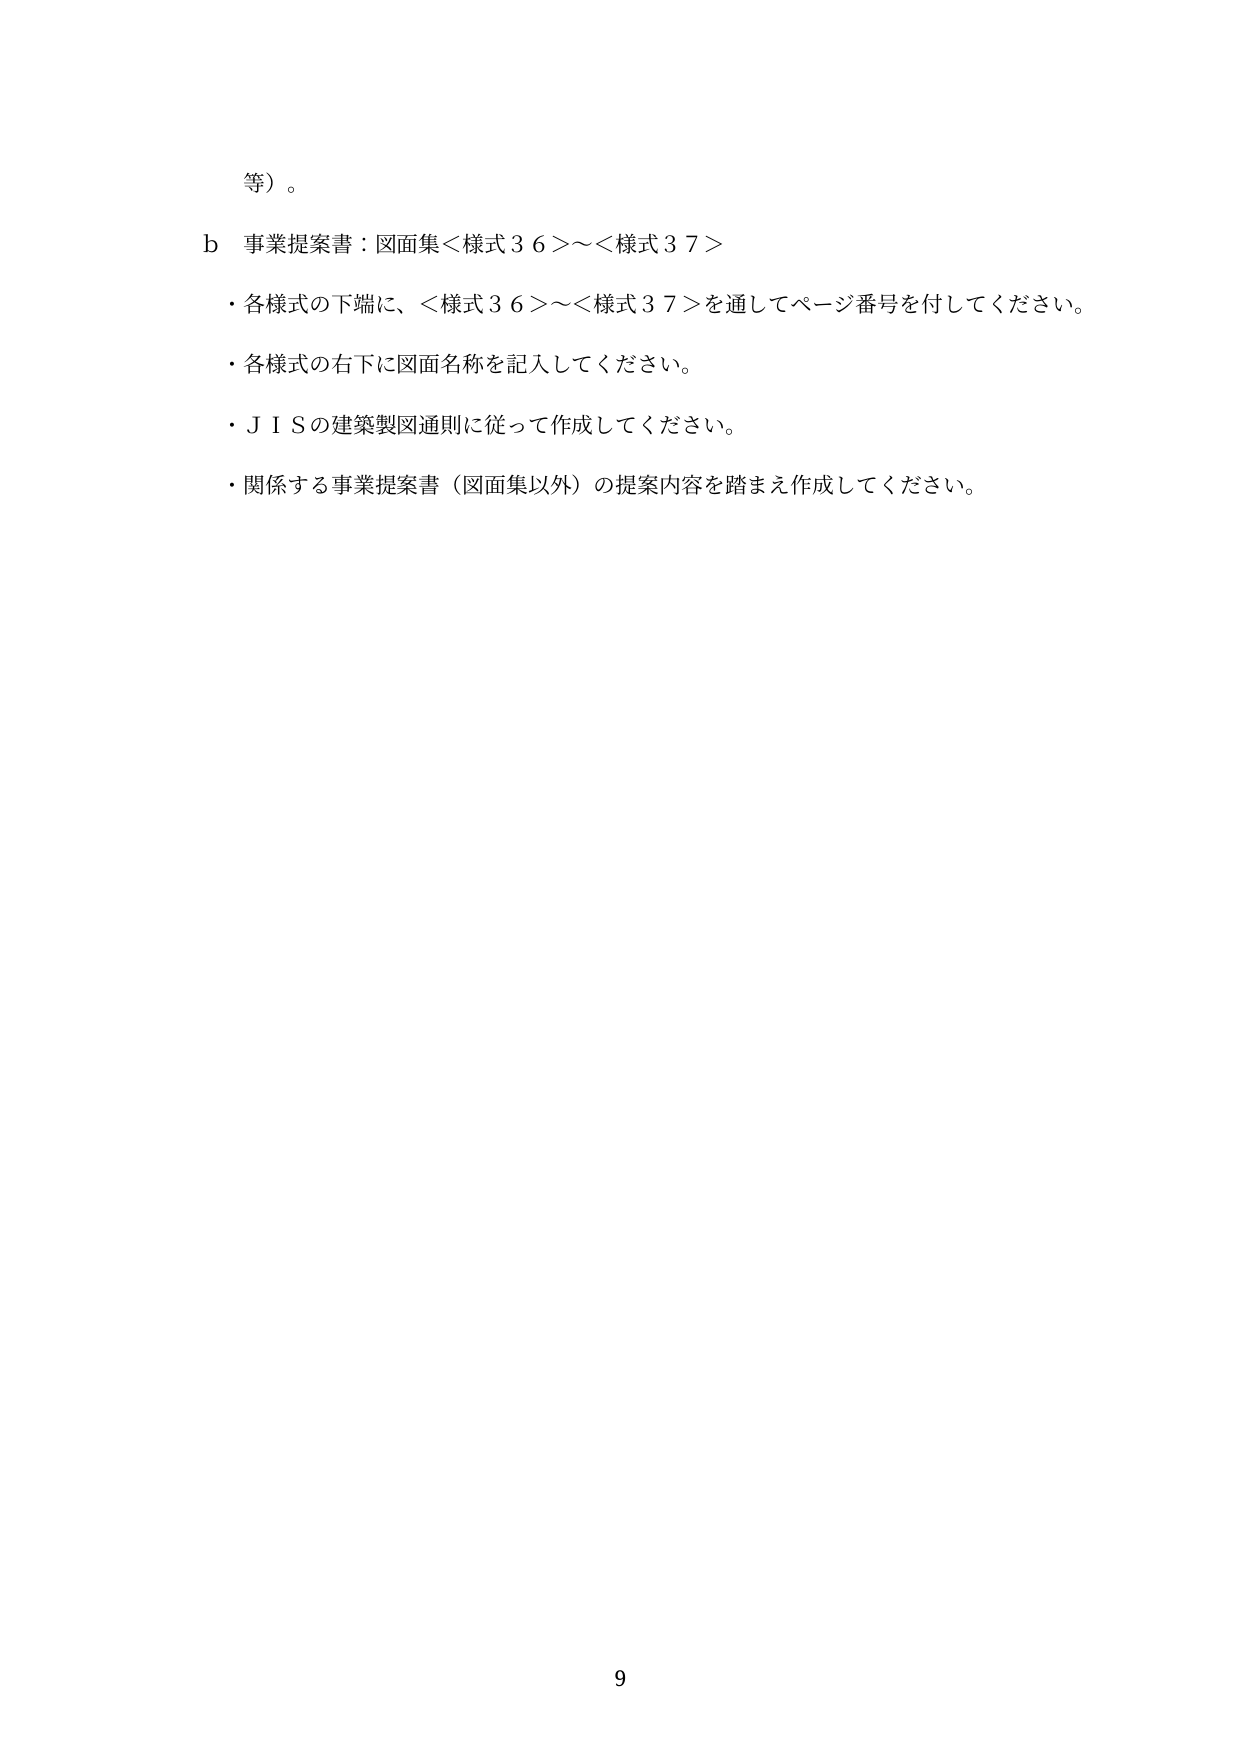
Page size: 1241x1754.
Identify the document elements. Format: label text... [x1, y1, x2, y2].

text ・各様式の右下に図面名称を記入してください。 [222, 333, 1128, 394]
text ・ＪＩＳの建築製図通則に従って作成してください。 [222, 394, 1128, 454]
text ・各様式の下端に、＜様式３６＞～＜様式３７＞を通してページ番号を付してください。 [222, 273, 1128, 333]
text ｂ 事業提案書：図面集＜様式３６＞～＜様式３７＞ [200, 212, 1128, 273]
text ・関係する事業提案書（図面集以外）の提案内容を踏まえ作成してください。 [222, 454, 1128, 514]
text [222, 152, 1128, 212]
